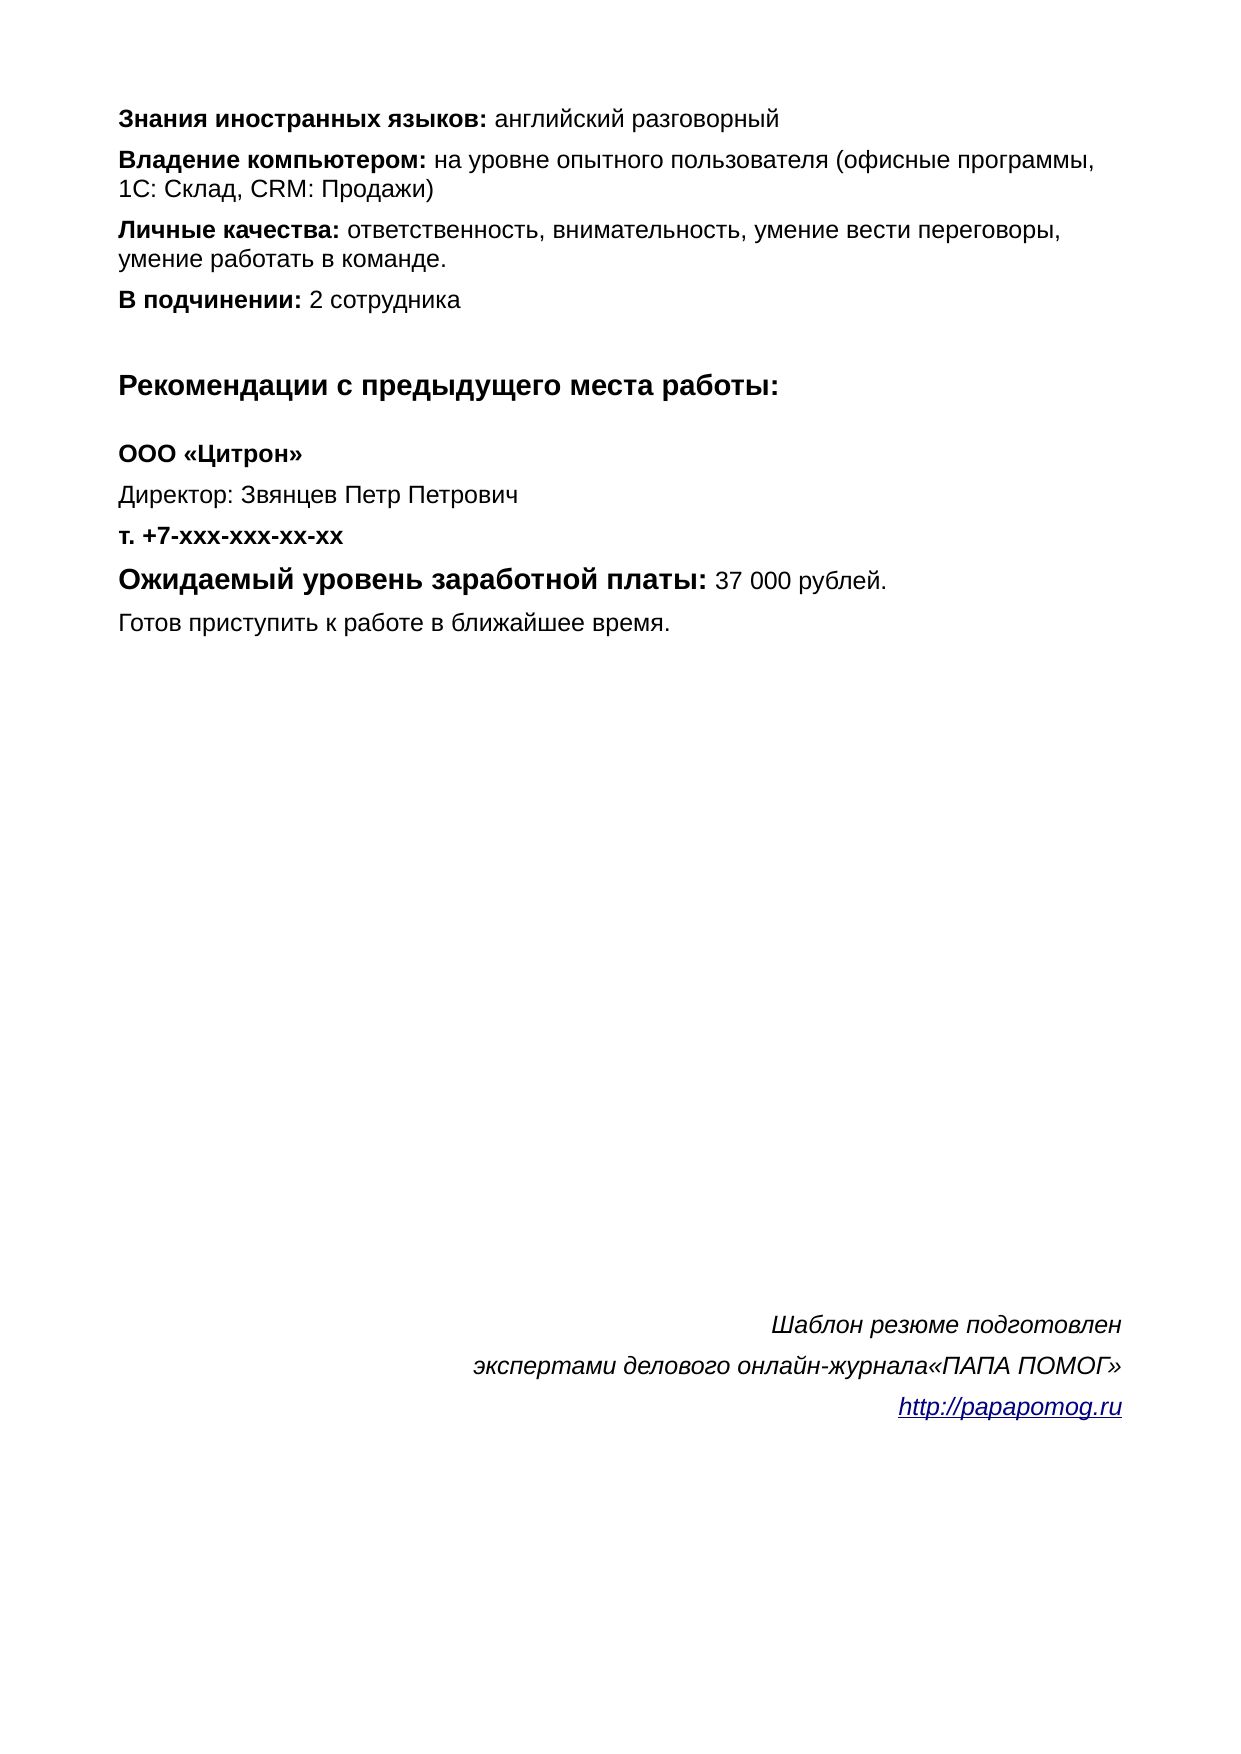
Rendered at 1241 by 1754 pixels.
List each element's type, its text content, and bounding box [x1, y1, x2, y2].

text т. +7-xxx-xxx-xx-xx [118, 521, 1122, 550]
text Шаблон резюме подготовлен [118, 1309, 1122, 1338]
text Личные качества: ответственность, внимательность, умение вести переговоры, умение работать в команде. [118, 215, 1122, 272]
text экспертами делового онлайн-журнала«ПАПА ПОМОГ» [118, 1351, 1122, 1379]
text Ожидаемый уровень заработной платы: 37 000 рублей. [118, 562, 1122, 596]
text Директор: Звянцев Петр Петрович [118, 480, 1122, 508]
text Готов приступить к работе в ближайшее время. [118, 608, 1122, 637]
text Знания иностранных языков: английский разговорный [118, 104, 1122, 132]
text ООО «Цитрон» [118, 438, 1122, 467]
text В подчинении: 2 сотрудника [118, 285, 1122, 314]
text Рекомендации с предыдущего места работы: [118, 367, 1122, 401]
text Владение компьютером: на уровне опытного пользователя (офисные программы, 1С: Склад, CRM: Продажи) [118, 145, 1122, 202]
text http://papapomog.ru [118, 1392, 1122, 1421]
